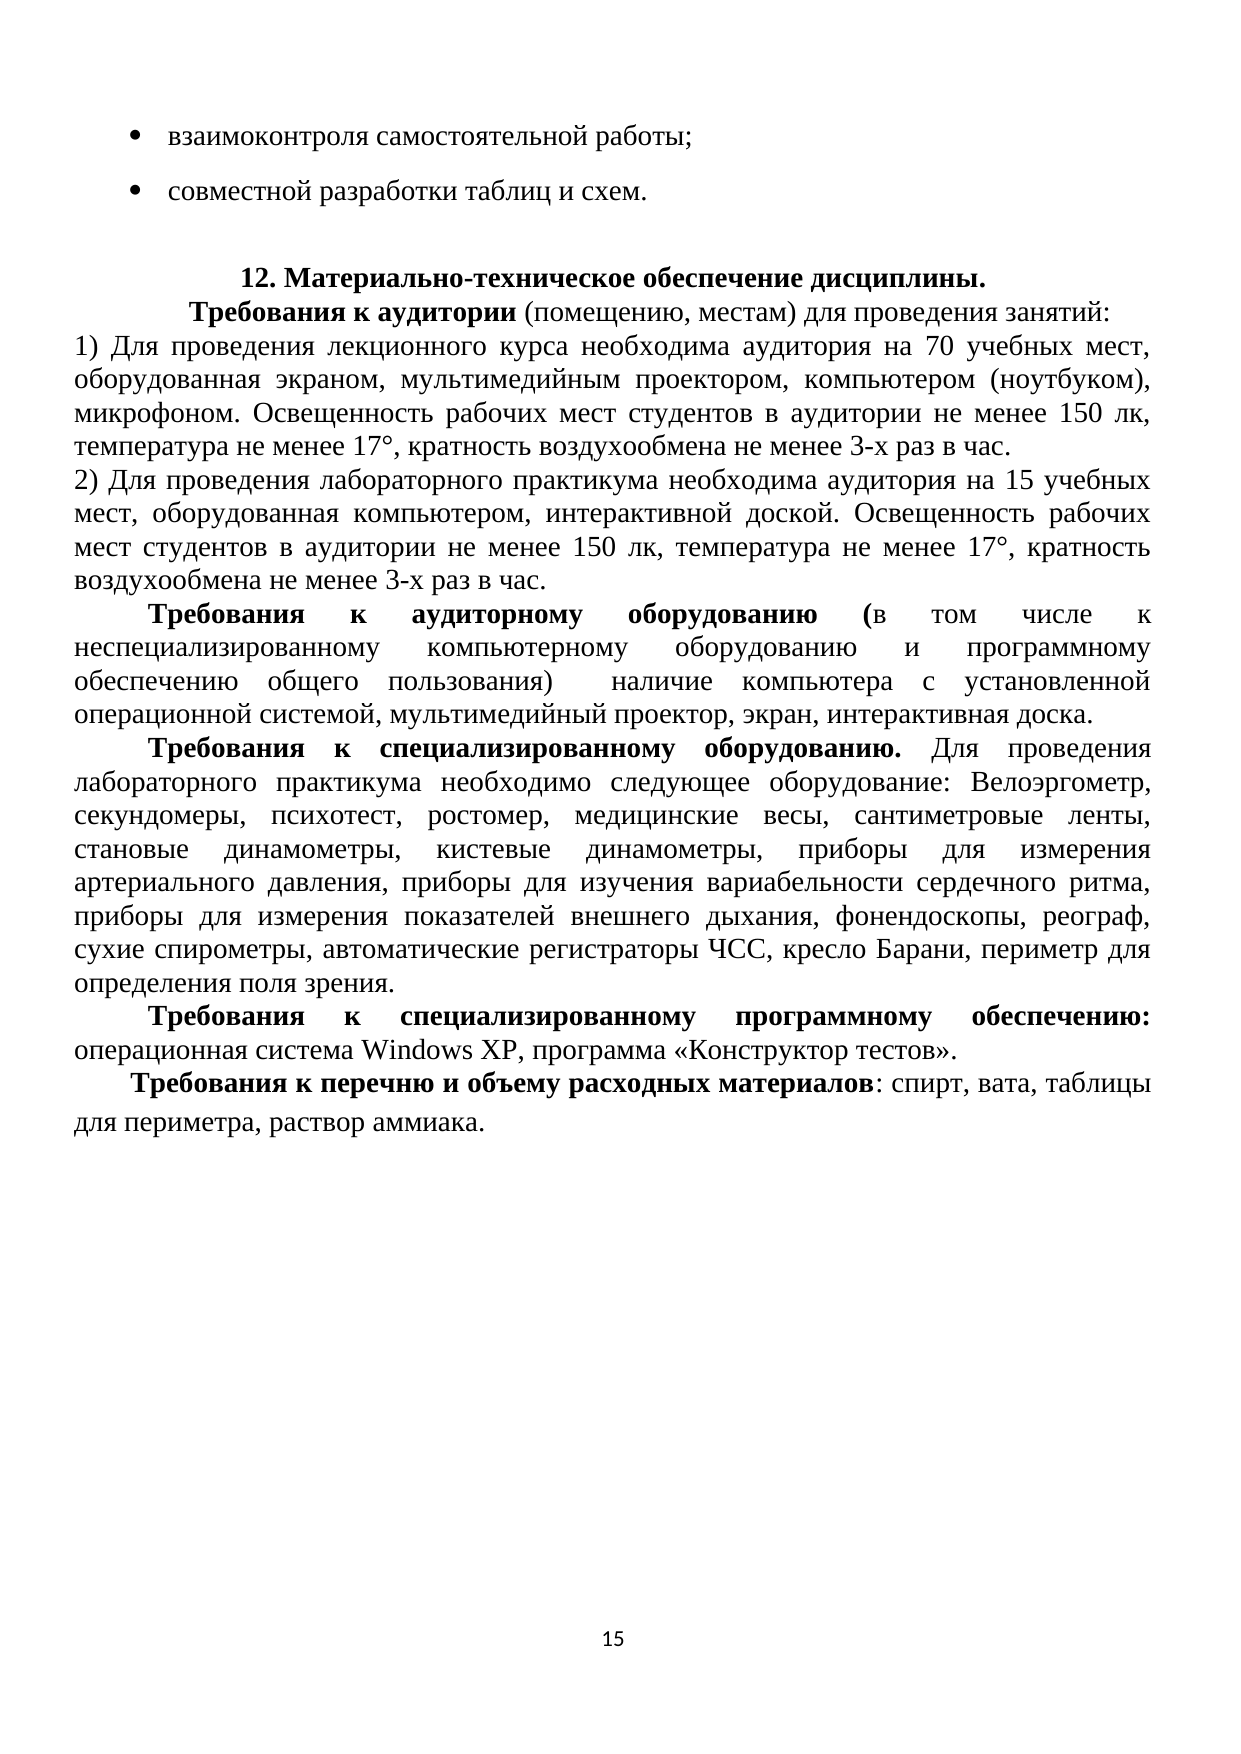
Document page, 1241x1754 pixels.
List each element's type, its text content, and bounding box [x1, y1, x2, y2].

text Требования к специализированному программному обеспечению: операционная система Windows XP, программа «Конструктор тестов». [74, 998, 1152, 1066]
text Требования к перечню и объему расходных материалов: спирт, вата, таблицы для периметра, раствор аммиака. [74, 1066, 1152, 1138]
text Требования к аудитории (помещению, местам) для проведения занятий: [74, 294, 1152, 328]
text 1) Для проведения лекционного курса необходима аудитория на 70 учебных мест, оборудованная экраном, мультимедийным проектором, компьютером (ноутбуком), микрофоном. Освещенность рабочих мест студентов в аудитории не менее 150 лк, температура не менее 17°, кратность воздухообмена не менее 3-х раз в час. [74, 328, 1152, 462]
list совместной разработки таблиц и схем. [130, 173, 1152, 206]
list взаимоконтроля самостоятельной работы; [130, 118, 1152, 152]
text 2) Для проведения лабораторного практикума необходима аудитория на 15 учебных мест, оборудованная компьютером, интерактивной доской. Освещенность рабочих мест студентов в аудитории не менее 150 лк, температура не менее 17°, кратность воздухообмена не менее 3-х раз в час. [74, 462, 1152, 596]
subtitle 12. Материально-техническое обеспечение дисциплины. [74, 261, 1152, 294]
text Требования к аудиторному оборудованию (в том числе к неспециализированному компьютерному оборудованию и программному обеспечению общего пользования) наличие компьютера с установленной операционной системой, мультимедийный проектор, экран, интерактивная доска. [74, 596, 1152, 730]
text Требования к специализированному оборудованию. Для проведения лабораторного практикума необходимо следующее оборудование: Велоэргометр, секундомеры, психотест, ростомер, медицинские весы, сантиметровые ленты, становые динамометры, кистевые динамометры, приборы для измерения артериального давления, приборы для изучения вариабельности сердечного ритма, приборы для измерения показателей внешнего дыхания, фонендоскопы, реограф, сухие спирометры, автоматические регистраторы ЧСС, кресло Барани, периметр для определения поля зрения. [74, 730, 1152, 998]
